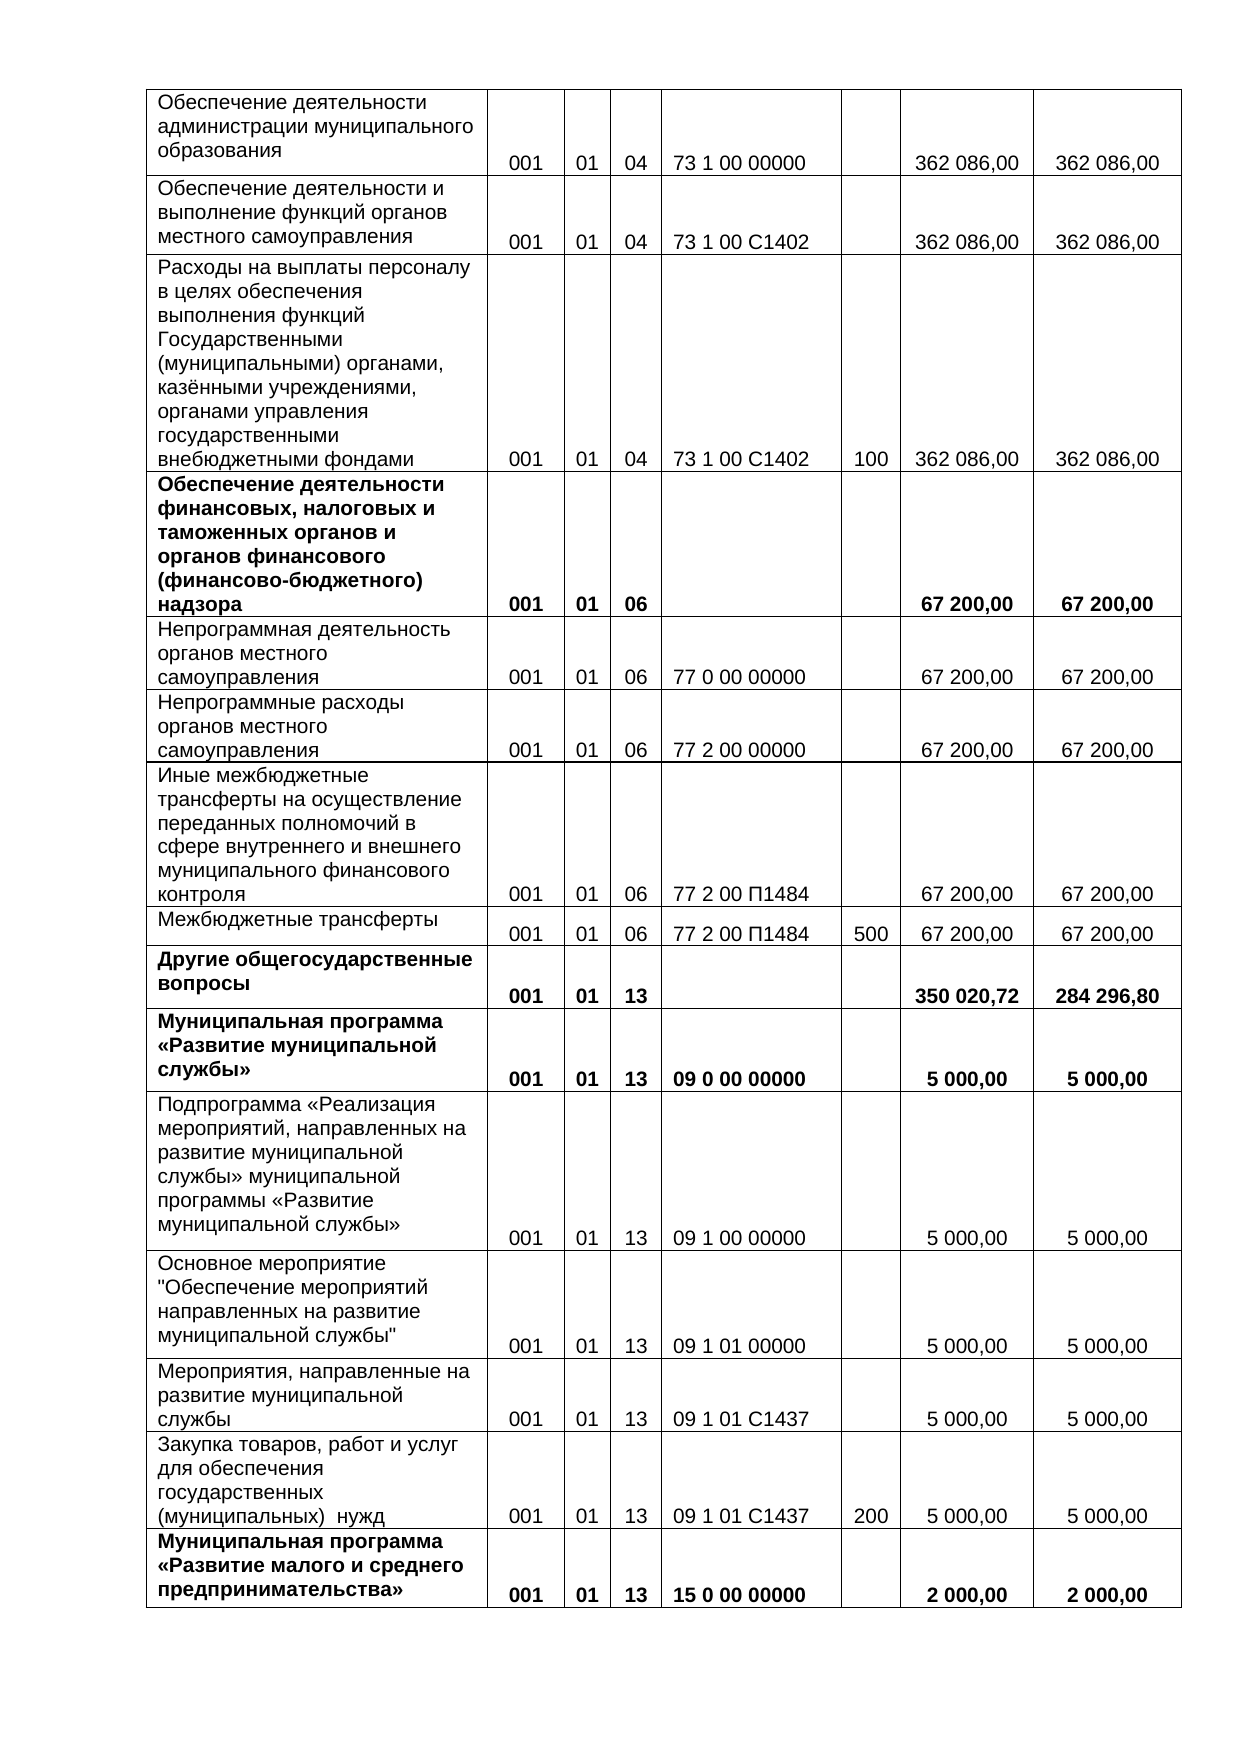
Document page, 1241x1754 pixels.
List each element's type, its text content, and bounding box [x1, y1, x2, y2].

table_cell 362 086,00 [901, 176, 1033, 254]
table_cell 01 [565, 255, 610, 471]
table_cell Иные межбюджетные трансферты на осуществление переданных полномочий в сфере внутреннего и внешнего муниципального финансового контроля [147, 763, 487, 906]
table_cell Непрограммные расходы органов местного самоуправления [147, 690, 487, 761]
table_cell Подпрограмма «Реализация мероприятий, направленных на развитие муниципальной службы» муниципальной программы «Развитие муниципальной службы» [147, 1092, 487, 1250]
table_cell 04 [611, 176, 661, 254]
table_cell 5 000,00 [901, 1359, 1033, 1431]
table_cell Расходы на выплаты персоналу в целях обеспечения выполнения функций Государственными (муниципальными) органами, казёнными учреждениями, органами управления государственными внебюджетными фондами [147, 255, 487, 471]
table_cell 001 [488, 1359, 564, 1431]
table_cell Мероприятия, направленные на развитие муниципальной службы [147, 1359, 487, 1431]
table_cell 5 000,00 [901, 1432, 1033, 1528]
table_cell 01 [565, 907, 610, 945]
table_cell 001 [488, 907, 564, 945]
table_cell 284 296,80 [1034, 946, 1181, 1008]
table_cell 001 [488, 255, 564, 471]
table_cell 13 [611, 1432, 661, 1528]
table_cell 362 086,00 [1034, 90, 1181, 174]
table_cell 67 200,00 [901, 763, 1033, 906]
table_cell 01 [565, 1529, 610, 1607]
table_cell [842, 1529, 900, 1607]
table_cell 06 [611, 690, 661, 761]
table_cell 001 [488, 763, 564, 906]
table_cell Другие общегосударственные вопросы [147, 946, 487, 1008]
table_cell 01 [565, 176, 610, 254]
table_cell 362 086,00 [901, 255, 1033, 471]
table_cell 13 [611, 946, 661, 1008]
table_cell 01 [565, 1359, 610, 1431]
table_cell 362 086,00 [1034, 255, 1181, 471]
table_cell 67 200,00 [1034, 907, 1181, 945]
table_cell [662, 946, 841, 1008]
table_cell Обеспечение деятельности администрации муниципального образования [147, 90, 487, 174]
table_cell 5 000,00 [1034, 1251, 1181, 1358]
table_cell 67 200,00 [1034, 690, 1181, 761]
table_cell 01 [565, 1009, 610, 1091]
table_cell 77 2 00 00000 [662, 690, 841, 761]
table_cell 06 [611, 472, 661, 616]
table_cell 01 [565, 1432, 610, 1528]
table_cell 200 [842, 1432, 900, 1528]
table_cell Обеспечение деятельности финансовых, налоговых и таможенных органов и органов финансового (финансово-бюджетного) надзора [147, 472, 487, 616]
table_cell Обеспечение деятельности и выполнение функций органов местного самоуправления [147, 176, 487, 254]
table_cell [662, 472, 841, 616]
table_cell 5 000,00 [1034, 1092, 1181, 1250]
table_cell [842, 1009, 900, 1091]
table_cell 001 [488, 1529, 564, 1607]
table_cell 001 [488, 1009, 564, 1091]
table_cell 100 [842, 255, 900, 471]
table_cell 001 [488, 176, 564, 254]
table_cell Межбюджетные трансферты [147, 907, 487, 945]
table_cell 001 [488, 1432, 564, 1528]
table_cell 01 [565, 1251, 610, 1358]
table_cell 77 2 00 П1484 [662, 763, 841, 906]
table_cell Непрограммная деятельность органов местного самоуправления [147, 617, 487, 688]
table_cell [842, 1359, 900, 1431]
table_cell 01 [565, 617, 610, 688]
table_cell 500 [842, 907, 900, 945]
table_cell Основное мероприятие "Обеспечение мероприятий направленных на развитие муниципальной службы" [147, 1251, 487, 1358]
table_cell Муниципальная программа «Развитие муниципальной службы» [147, 1009, 487, 1091]
table_cell [842, 946, 900, 1008]
table_cell 09 1 00 00000 [662, 1092, 841, 1250]
table_cell 13 [611, 1009, 661, 1091]
table_cell 001 [488, 1092, 564, 1250]
table_cell 73 1 00 С1402 [662, 255, 841, 471]
table_cell 06 [611, 907, 661, 945]
table_cell 67 200,00 [901, 617, 1033, 688]
table_cell 67 200,00 [1034, 472, 1181, 616]
table_cell 06 [611, 763, 661, 906]
table_cell 09 1 01 00000 [662, 1251, 841, 1358]
table_cell 001 [488, 472, 564, 616]
table_cell 13 [611, 1251, 661, 1358]
table_cell 13 [611, 1359, 661, 1431]
table_cell 67 200,00 [901, 907, 1033, 945]
table_cell 06 [611, 617, 661, 688]
table_cell 67 200,00 [1034, 617, 1181, 688]
table_cell 01 [565, 690, 610, 761]
table_cell 5 000,00 [1034, 1009, 1181, 1091]
table_cell 5 000,00 [1034, 1359, 1181, 1431]
table_cell [842, 763, 900, 906]
table_cell 001 [488, 1251, 564, 1358]
table_cell 5 000,00 [901, 1092, 1033, 1250]
table_cell 67 200,00 [901, 690, 1033, 761]
table_cell 001 [488, 946, 564, 1008]
table_cell 01 [565, 1092, 610, 1250]
table_cell 77 0 00 00000 [662, 617, 841, 688]
table_cell 73 1 00 С1402 [662, 176, 841, 254]
table_cell 13 [611, 1529, 661, 1607]
table_cell 77 2 00 П1484 [662, 907, 841, 945]
table_cell [842, 690, 900, 761]
table_cell 350 020,72 [901, 946, 1033, 1008]
table_cell [842, 617, 900, 688]
table_cell 01 [565, 946, 610, 1008]
table_cell 04 [611, 90, 661, 174]
table_cell 09 1 01 С1437 [662, 1359, 841, 1431]
table_cell 09 1 01 С1437 [662, 1432, 841, 1528]
table_cell 2 000,00 [1034, 1529, 1181, 1607]
table_cell 362 086,00 [1034, 176, 1181, 254]
table_cell 67 200,00 [901, 472, 1033, 616]
table_cell 15 0 00 00000 [662, 1529, 841, 1607]
table_cell 001 [488, 90, 564, 174]
table_cell 5 000,00 [901, 1251, 1033, 1358]
table_cell Муниципальная программа «Развитие малого и среднего предпринимательства» [147, 1529, 487, 1607]
table_cell Закупка товаров, работ и услуг для обеспечения государственных (муниципальных) нужд [147, 1432, 487, 1528]
table_cell 73 1 00 00000 [662, 90, 841, 174]
table_cell [842, 176, 900, 254]
table_cell 5 000,00 [1034, 1432, 1181, 1528]
table_cell [842, 1092, 900, 1250]
table_cell 001 [488, 690, 564, 761]
table_cell 01 [565, 763, 610, 906]
table_cell 09 0 00 00000 [662, 1009, 841, 1091]
table_cell 362 086,00 [901, 90, 1033, 174]
table_cell [842, 90, 900, 174]
table_cell 67 200,00 [1034, 763, 1181, 906]
table_cell 5 000,00 [901, 1009, 1033, 1091]
table_cell [842, 472, 900, 616]
table_cell 001 [488, 617, 564, 688]
table_cell 04 [611, 255, 661, 471]
table_cell 01 [565, 472, 610, 616]
table_cell 2 000,00 [901, 1529, 1033, 1607]
table_cell [842, 1251, 900, 1358]
table_cell 01 [565, 90, 610, 174]
table_cell 13 [611, 1092, 661, 1250]
